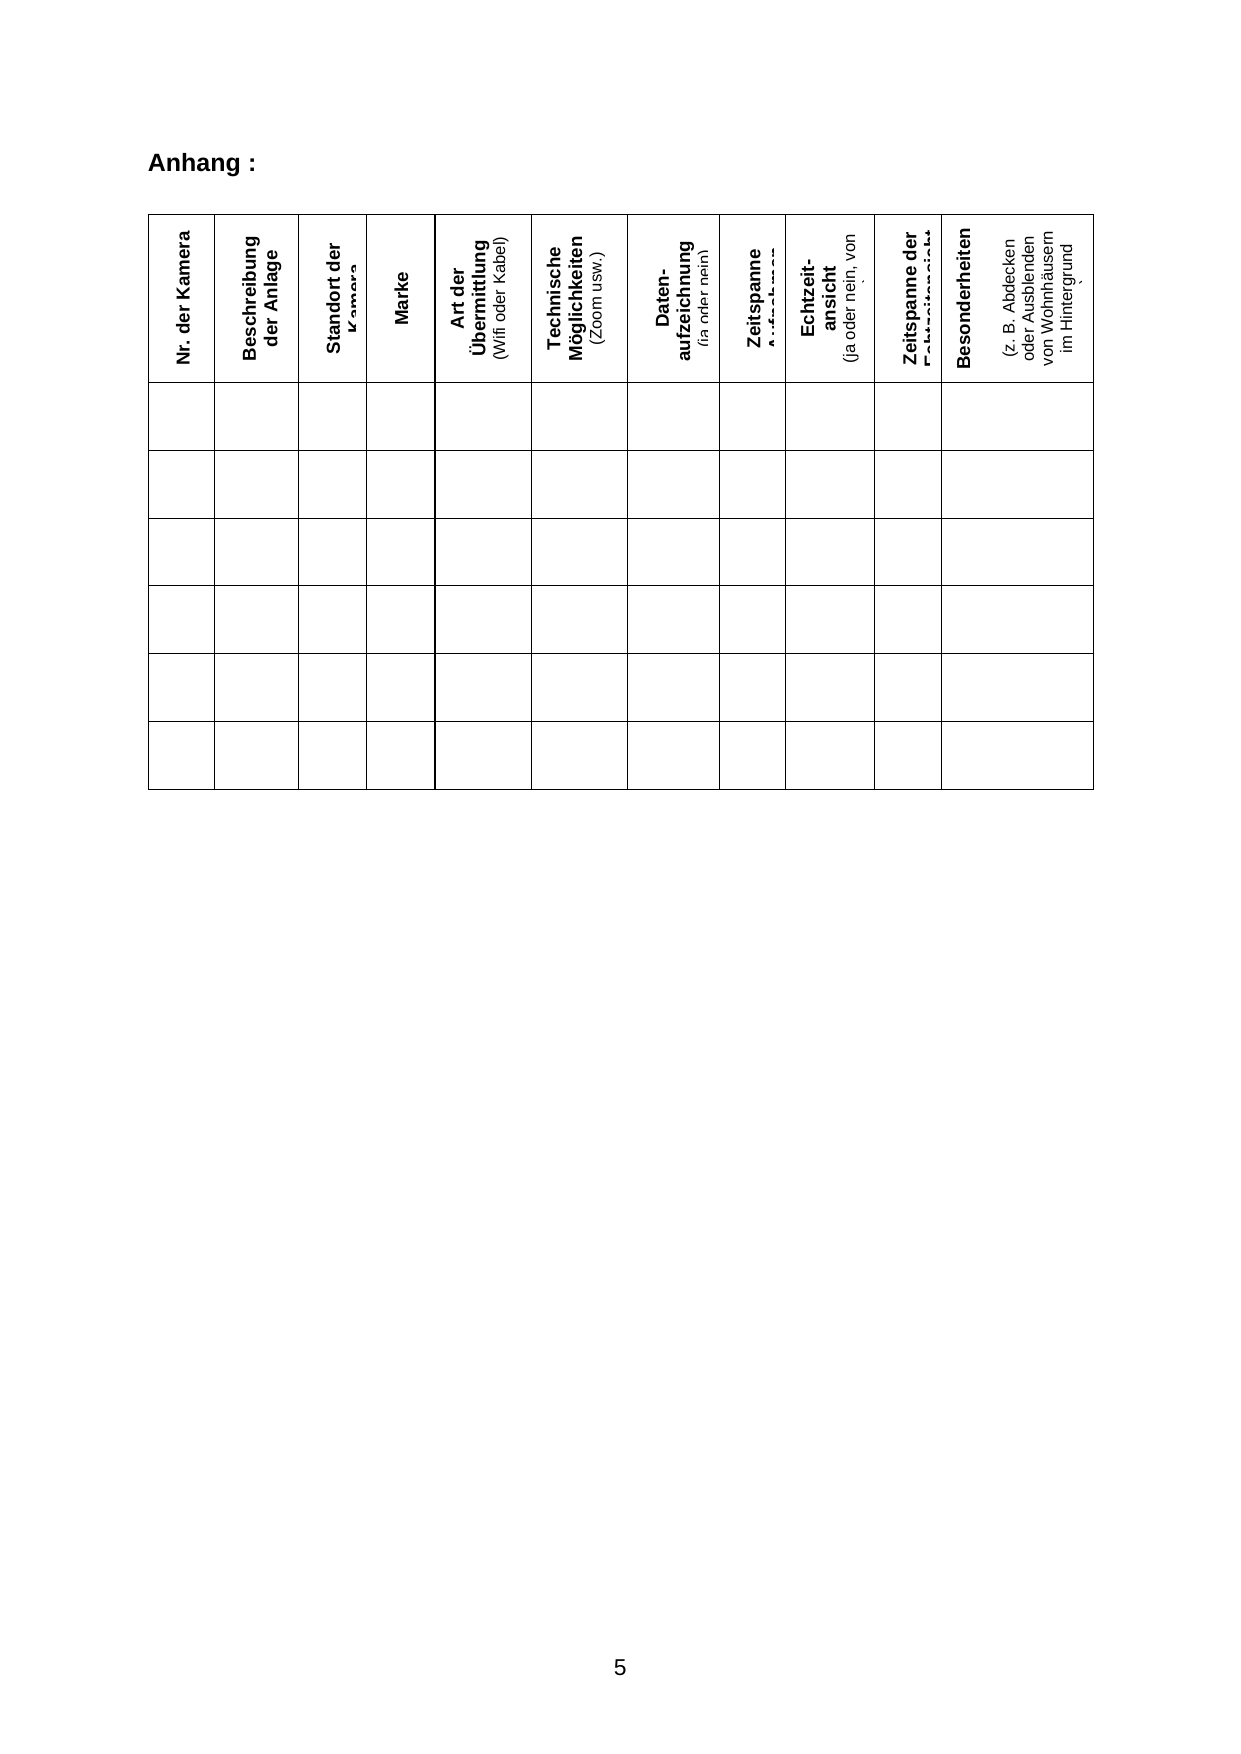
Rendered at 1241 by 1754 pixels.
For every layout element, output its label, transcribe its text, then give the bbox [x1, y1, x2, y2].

table_header Zeitspanne Aufnahmen [720, 215, 785, 382]
table_cell [942, 586, 1093, 653]
table_cell [436, 451, 531, 518]
table_cell [875, 383, 941, 450]
table_cell [720, 383, 785, 450]
table_cell [367, 722, 434, 788]
table_cell [367, 654, 434, 721]
table_cell [299, 383, 366, 450]
table_cell [942, 722, 1093, 788]
table_cell [215, 383, 298, 450]
table_cell [367, 451, 434, 518]
table_cell [532, 654, 627, 721]
table_cell [367, 383, 434, 450]
table_header Beschreibung der Anlage [215, 215, 298, 382]
table_cell [786, 383, 874, 450]
table_cell [149, 722, 214, 788]
table_header Standort der Kamera [299, 215, 366, 382]
table_cell [532, 383, 627, 450]
table_cell [786, 722, 874, 788]
table_cell [720, 451, 785, 518]
table_cell [786, 586, 874, 653]
table_header Art der Übermittlung (Wifi oder Kabel) [436, 215, 531, 382]
table_cell [628, 383, 719, 450]
table_cell [875, 722, 941, 788]
table_cell [149, 519, 214, 585]
table_cell [215, 519, 298, 585]
text Anhang : [148, 148, 1092, 177]
table_cell [628, 722, 719, 788]
table_cell [628, 654, 719, 721]
table_cell [532, 586, 627, 653]
table_header Nr. der Kamera [149, 215, 214, 382]
table_cell [786, 451, 874, 518]
table_cell [942, 383, 1093, 450]
table_cell [875, 451, 941, 518]
table_cell [149, 654, 214, 721]
table_cell [942, 451, 1093, 518]
table_cell [532, 722, 627, 788]
table_cell [875, 586, 941, 653]
table_header Technische Möglichkeiten (Zoom usw.) [532, 215, 627, 382]
table_cell [942, 519, 1093, 585]
table_cell [299, 722, 366, 788]
table_cell [786, 654, 874, 721]
table_cell [628, 586, 719, 653]
table_cell [367, 519, 434, 585]
table_cell [149, 451, 214, 518]
table_header Marke [367, 215, 434, 382]
table_cell [436, 654, 531, 721]
table_cell [299, 451, 366, 518]
table_cell [215, 451, 298, 518]
table_cell [628, 451, 719, 518]
table_cell [299, 654, 366, 721]
table_cell [875, 654, 941, 721]
table_header Zeitspanne der Echtzeitansicht [875, 215, 941, 382]
table_cell [786, 519, 874, 585]
table_cell [720, 586, 785, 653]
table_header Echtzeit- ansicht (ja oder nein, von wem) [786, 215, 874, 382]
table_cell [215, 654, 298, 721]
table_cell [720, 722, 785, 788]
table_cell [215, 586, 298, 653]
table_cell [367, 586, 434, 653]
table_cell [149, 383, 214, 450]
table_cell [436, 586, 531, 653]
table_cell [628, 519, 719, 585]
table_cell [215, 722, 298, 788]
table_header Besonderheiten (z. B. Abdecken oder Ausblenden von Wohnhäusern im Hintergrund usw.) [942, 215, 1093, 382]
table_cell [720, 654, 785, 721]
table_cell [942, 654, 1093, 721]
table_cell [720, 519, 785, 585]
table_cell [532, 451, 627, 518]
table_cell [299, 586, 366, 653]
table_cell [149, 586, 214, 653]
table_cell [436, 519, 531, 585]
table_cell [436, 383, 531, 450]
table_header Daten-aufzeichnung (ja oder nein) [628, 215, 719, 382]
table_cell [875, 519, 941, 585]
table_cell [299, 519, 366, 585]
table_cell [436, 722, 531, 788]
table_cell [532, 519, 627, 585]
